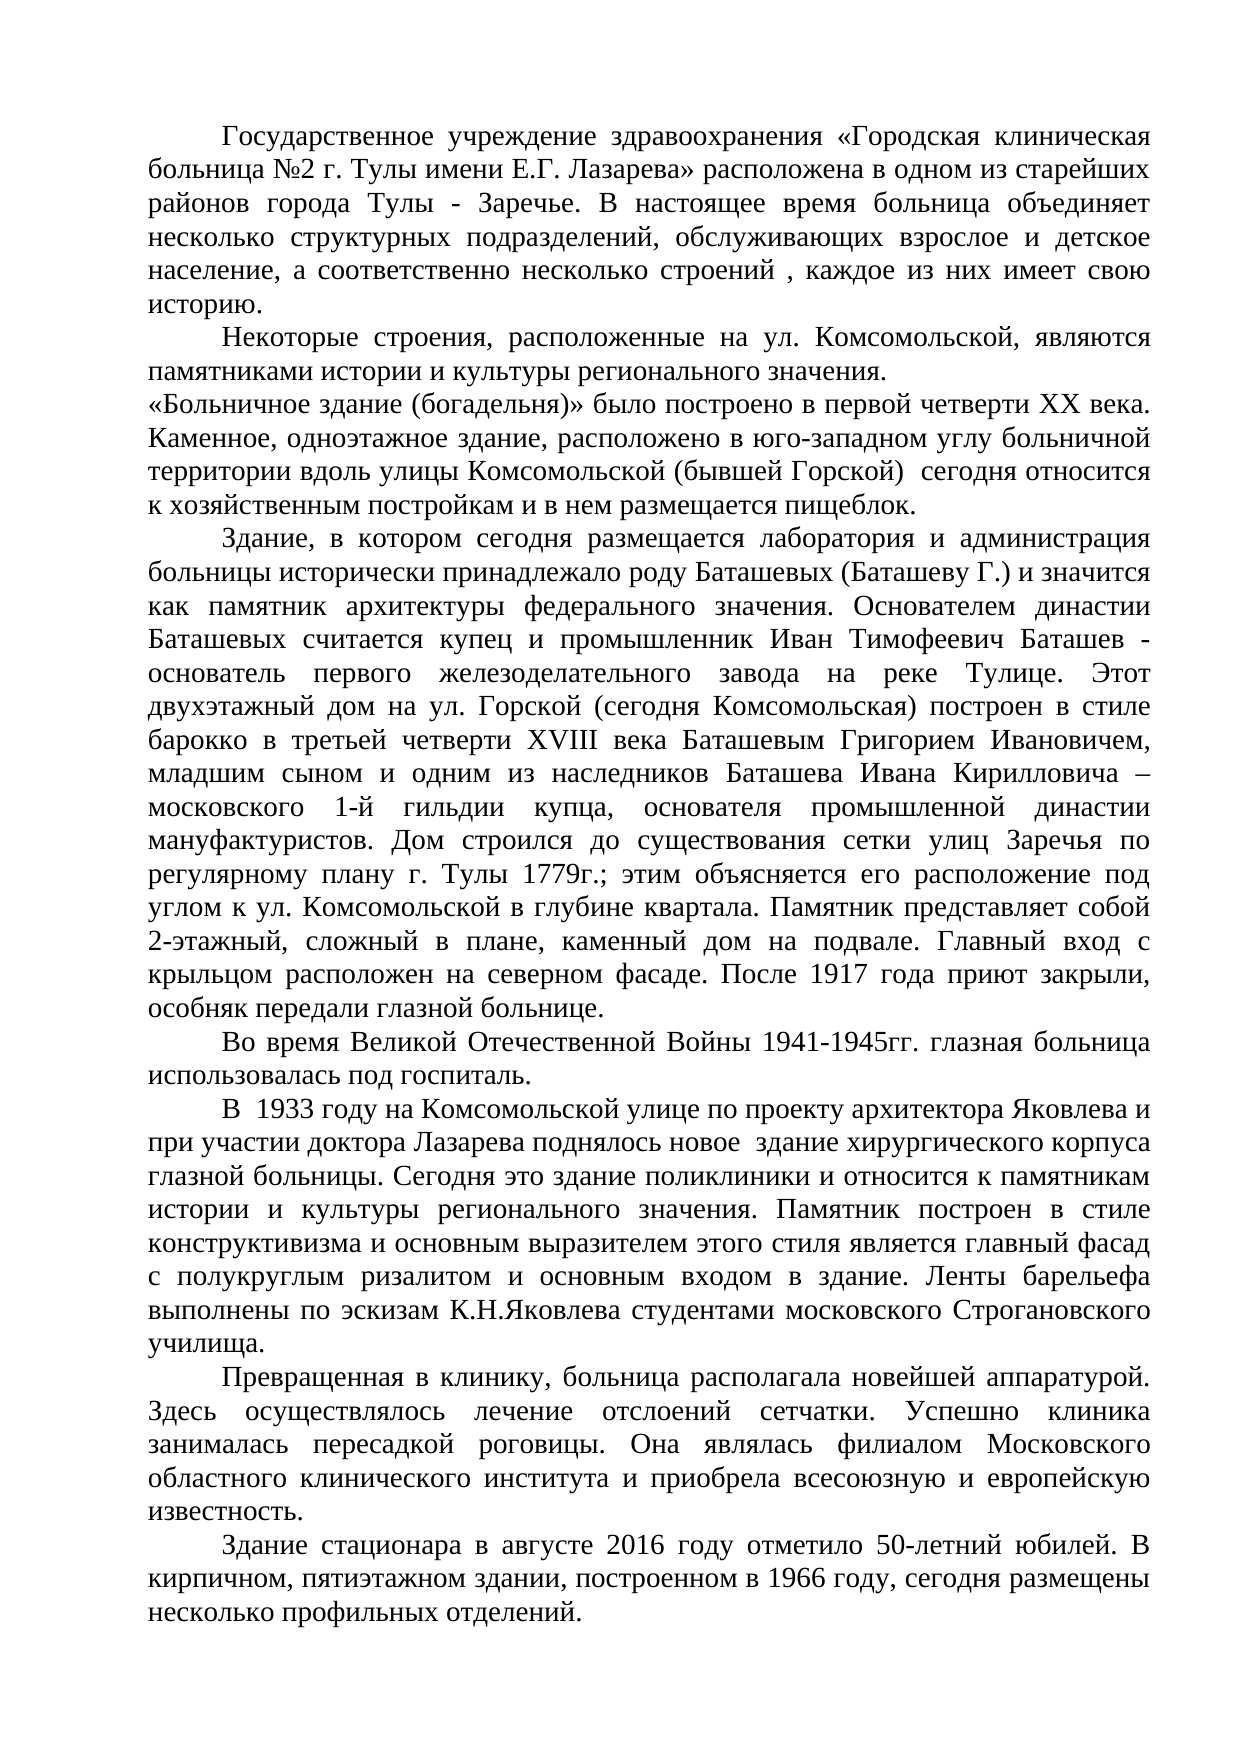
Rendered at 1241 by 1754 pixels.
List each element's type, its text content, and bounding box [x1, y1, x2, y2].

text «Больничное здание (богадельня)» было построено в первой четверти ХХ века. Каменное, одноэтажное здание, расположено в юго-западном углу больничной территории вдоль улицы Комсомольской (бывшей Горской) сегодня относится к хозяйственным постройкам и в нем размещается пищеблок. [148, 386, 1152, 521]
text Здание, в котором сегодня размещается лаборатория и администрация больницы исторически принадлежало роду Баташевых (Баташеву Г.) и значится как памятник архитектуры федерального значения. Основателем династии Баташевых считается купец и промышленник Иван Тимофеевич Баташев - основатель первого железоделательного завода на реке Тулице. Этот двухэтажный дом на ул. Горской (сегодня Комсомольская) построен в стиле барокко в третьей четверти XVIII века Баташевым Григорием Ивановичем, младшим сыном и одним из наследников Баташева Ивана Кирилловича – московского 1-й гильдии купца, основателя промышленной династии мануфактуристов. Дом строился до существования сетки улиц Заречья по регулярному плану г. Тулы 1779г.; этим объясняется его расположение под углом к ул. Комсомольской в глубине квартала. Памятник представляет собой 2-этажный, сложный в плане, каменный дом на подвале. Главный вход с крыльцом расположен на северном фасаде. После 1917 года приют закрыли, особняк передали глазной больнице. [148, 521, 1152, 1024]
text Во время Великой Отечественной Войны 1941-1945гг. глазная больница использовалась под госпиталь. [148, 1024, 1152, 1091]
text Превращенная в клинику, больница располагала новейшей аппаратурой. Здесь осуществлялось лечение отслоений сетчатки. Успешно клиника занималась пересадкой роговицы. Она являлась филиалом Московского областного клинического института и приобрела всесоюзную и европейскую известность. [148, 1359, 1152, 1527]
text Здание стационара в августе 2016 году отметило 50-летний юбилей. В кирпичном, пятиэтажном здании, построенном в 1966 году, сегодня размещены несколько профильных отделений. [148, 1527, 1152, 1627]
text Некоторые строения, расположенные на ул. Комсомольской, являются памятниками истории и культуры регионального значения. [148, 319, 1152, 386]
text В 1933 году на Комсомольской улице по проекту архитектора Яковлева и при участии доктора Лазарева поднялось новое здание хирургического корпуса глазной больницы. Сегодня это здание поликлиники и относится к памятникам истории и культуры регионального значения. Памятник построен в стиле конструктивизма и основным выразителем этого стиля является главный фасад с полукруглым ризалитом и основным входом в здание. Ленты барельефа выполнены по эскизам К.Н.Яковлева студентами московского Строгановского училища. [148, 1091, 1152, 1359]
text Государственное учреждение здравоохранения «Городская клиническая больница №2 г. Тулы имени Е.Г. Лазарева» расположена в одном из старейших районов города Тулы - Заречье. В настоящее время больница объединяет несколько структурных подразделений, обслуживающих взрослое и детское население, а соответственно несколько строений , каждое из них имеет свою историю. [148, 118, 1152, 319]
